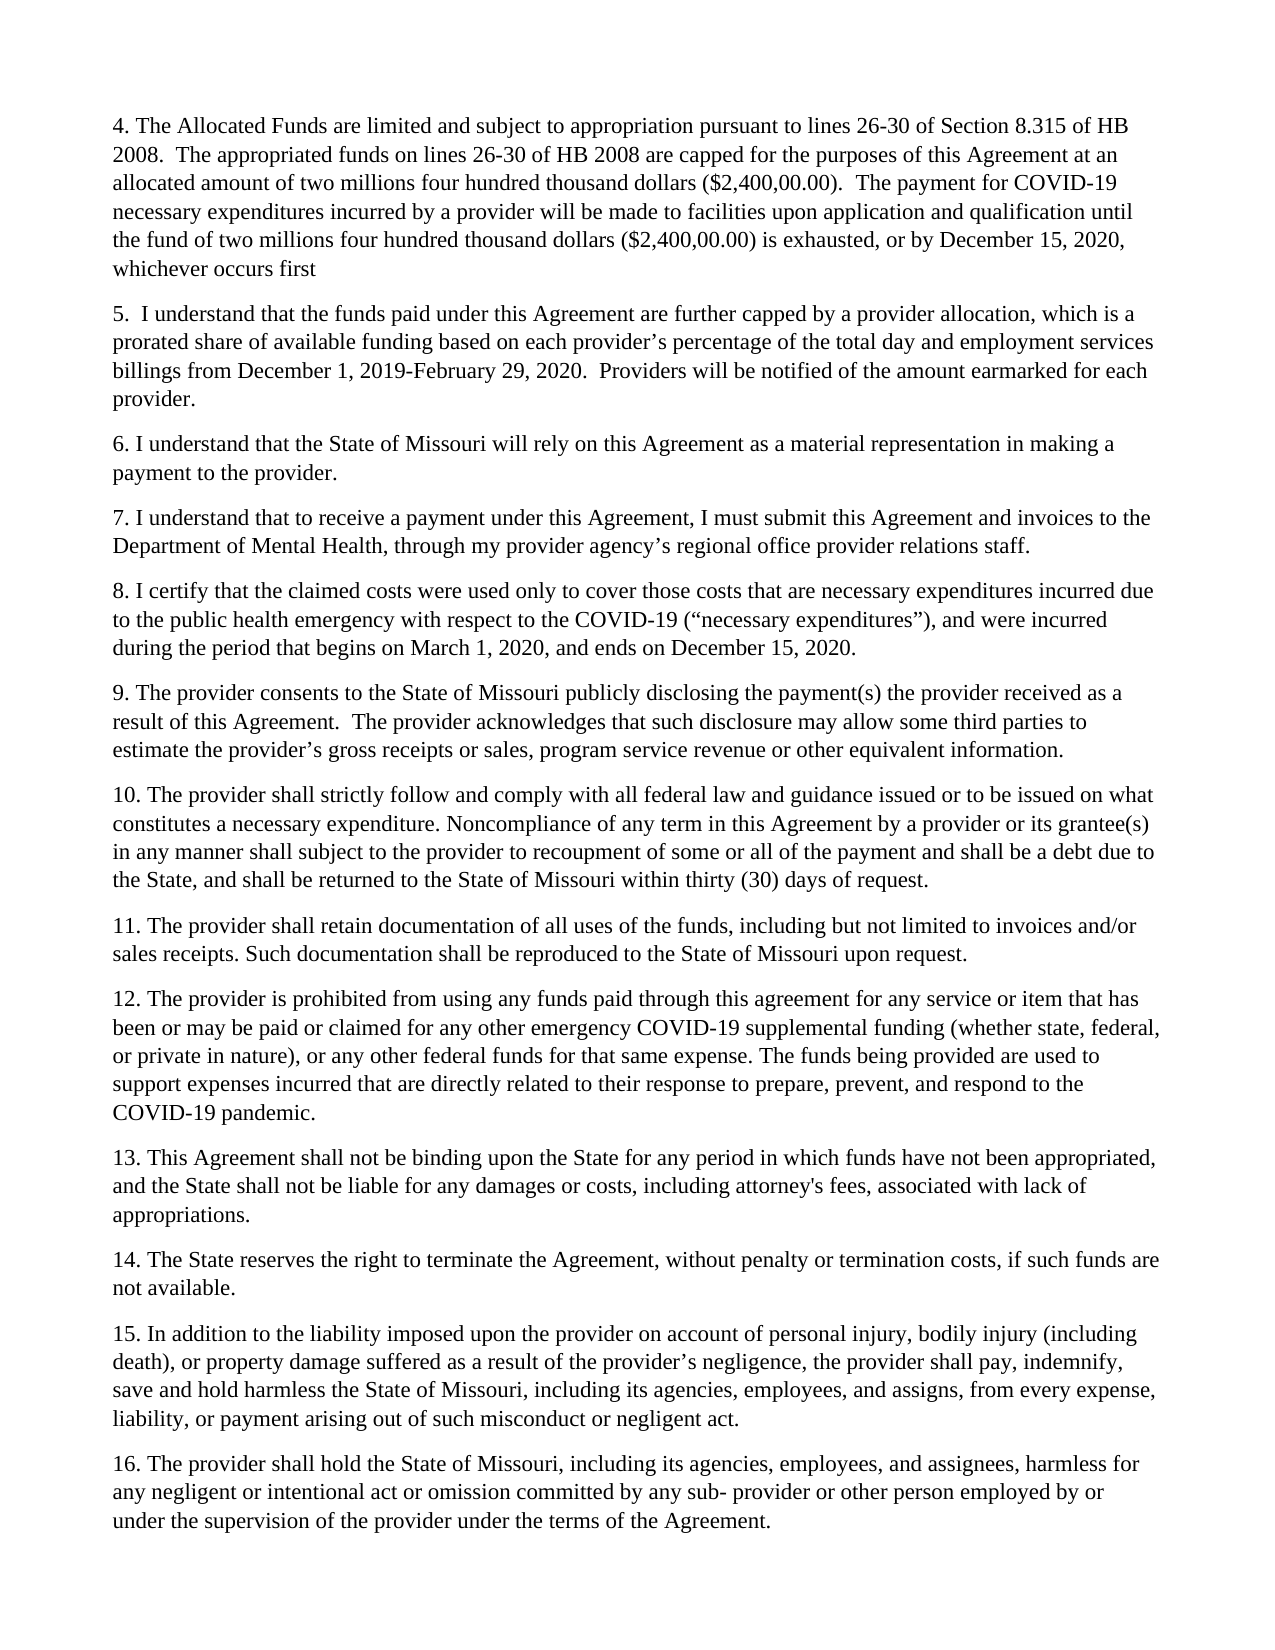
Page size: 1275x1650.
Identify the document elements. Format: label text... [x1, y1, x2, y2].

text 8. I certify that the claimed costs were used only to cover those costs that are necessary expenditures incurred due to the public health emergency with respect to the COVID-19 (“necessary expenditures”), and were incurred during the period that begins on March 1, 2020, and ends on December 15, 2020. [112, 577, 1162, 661]
text 14. The State reserves the right to terminate the Agreement, without penalty or termination costs, if such funds are not available. [112, 1246, 1162, 1301]
text 16. The provider shall hold the State of Missouri, including its agencies, employees, and assignees, harmless for any negligent or intentional act or omission committed by any sub- provider or other person employed by or under the supervision of the provider under the terms of the Agreement. [112, 1450, 1162, 1533]
text 4. The Allocated Funds are limited and subject to appropriation pursuant to lines 26-30 of Section 8.315 of HB 2008. The appropriated funds on lines 26-30 of HB 2008 are capped for the purposes of this Agreement at an allocated amount of two millions four hundred thousand dollars ($2,400,00.00). The payment for COVID-19 necessary expenditures incurred by a provider will be made to facilities upon application and qualification until the fund of two millions four hundred thousand dollars ($2,400,00.00) is exhausted, or by December 15, 2020, whichever occurs first [112, 112, 1162, 281]
text 7. I understand that to receive a payment under this Agreement, I must submit this Agreement and invoices to the Department of Mental Health, through my provider agency’s regional office provider relations staff. [112, 504, 1162, 558]
text 6. I understand that the State of Missouri will rely on this Agreement as a material representation in making a payment to the provider. [112, 430, 1162, 485]
text 15. In addition to the liability imposed upon the provider on account of personal injury, bodily injury (including death), or property damage suffered as a result of the provider’s negligence, the provider shall pay, indemnify, save and hold harmless the State of Missouri, including its agencies, employees, and assigns, from every expense, liability, or payment arising out of such misconduct or negligent act. [112, 1319, 1162, 1431]
text 5. I understand that the funds paid under this Agreement are further capped by a provider allocation, which is a prorated share of available funding based on each provider’s percentage of the total day and employment services billings from December 1, 2019-February 29, 2020. Providers will be notified of the amount earmarked for each provider. [112, 300, 1162, 411]
text 9. The provider consents to the State of Missouri publicly disclosing the payment(s) the provider received as a result of this Agreement. The provider acknowledges that such disclosure may allow some third parties to estimate the provider’s gross receipts or sales, program service revenue or other equivalent information. [112, 679, 1162, 762]
text 11. The provider shall retain documentation of all uses of the funds, including but not limited to invoices and/or sales receipts. Such documentation shall be reproduced to the State of Missouri upon request. [112, 912, 1162, 966]
text 13. This Agreement shall not be binding upon the State for any period in which funds have not been appropriated, and the State shall not be liable for any damages or costs, including attorney's fees, associated with lack of appropriations. [112, 1144, 1162, 1227]
text 12. The provider is prohibited from using any funds paid through this agreement for any service or item that has been or may be paid or claimed for any other emergency COVID-19 supplemental funding (whether state, federal, or private in nature), or any other federal funds for that same expense. The funds being provided are used to support expenses incurred that are directly related to their response to prepare, prevent, and respond to the COVID-19 pandemic. [112, 985, 1162, 1125]
text 10. The provider shall strictly follow and comply with all federal law and guidance issued or to be issued on what constitutes a necessary expenditure. Noncompliance of any term in this Agreement by a provider or its grantee(s) in any manner shall subject to the provider to recoupment of some or all of the payment and shall be a debt due to the State, and shall be returned to the State of Missouri within thirty (30) days of request. [112, 781, 1162, 893]
